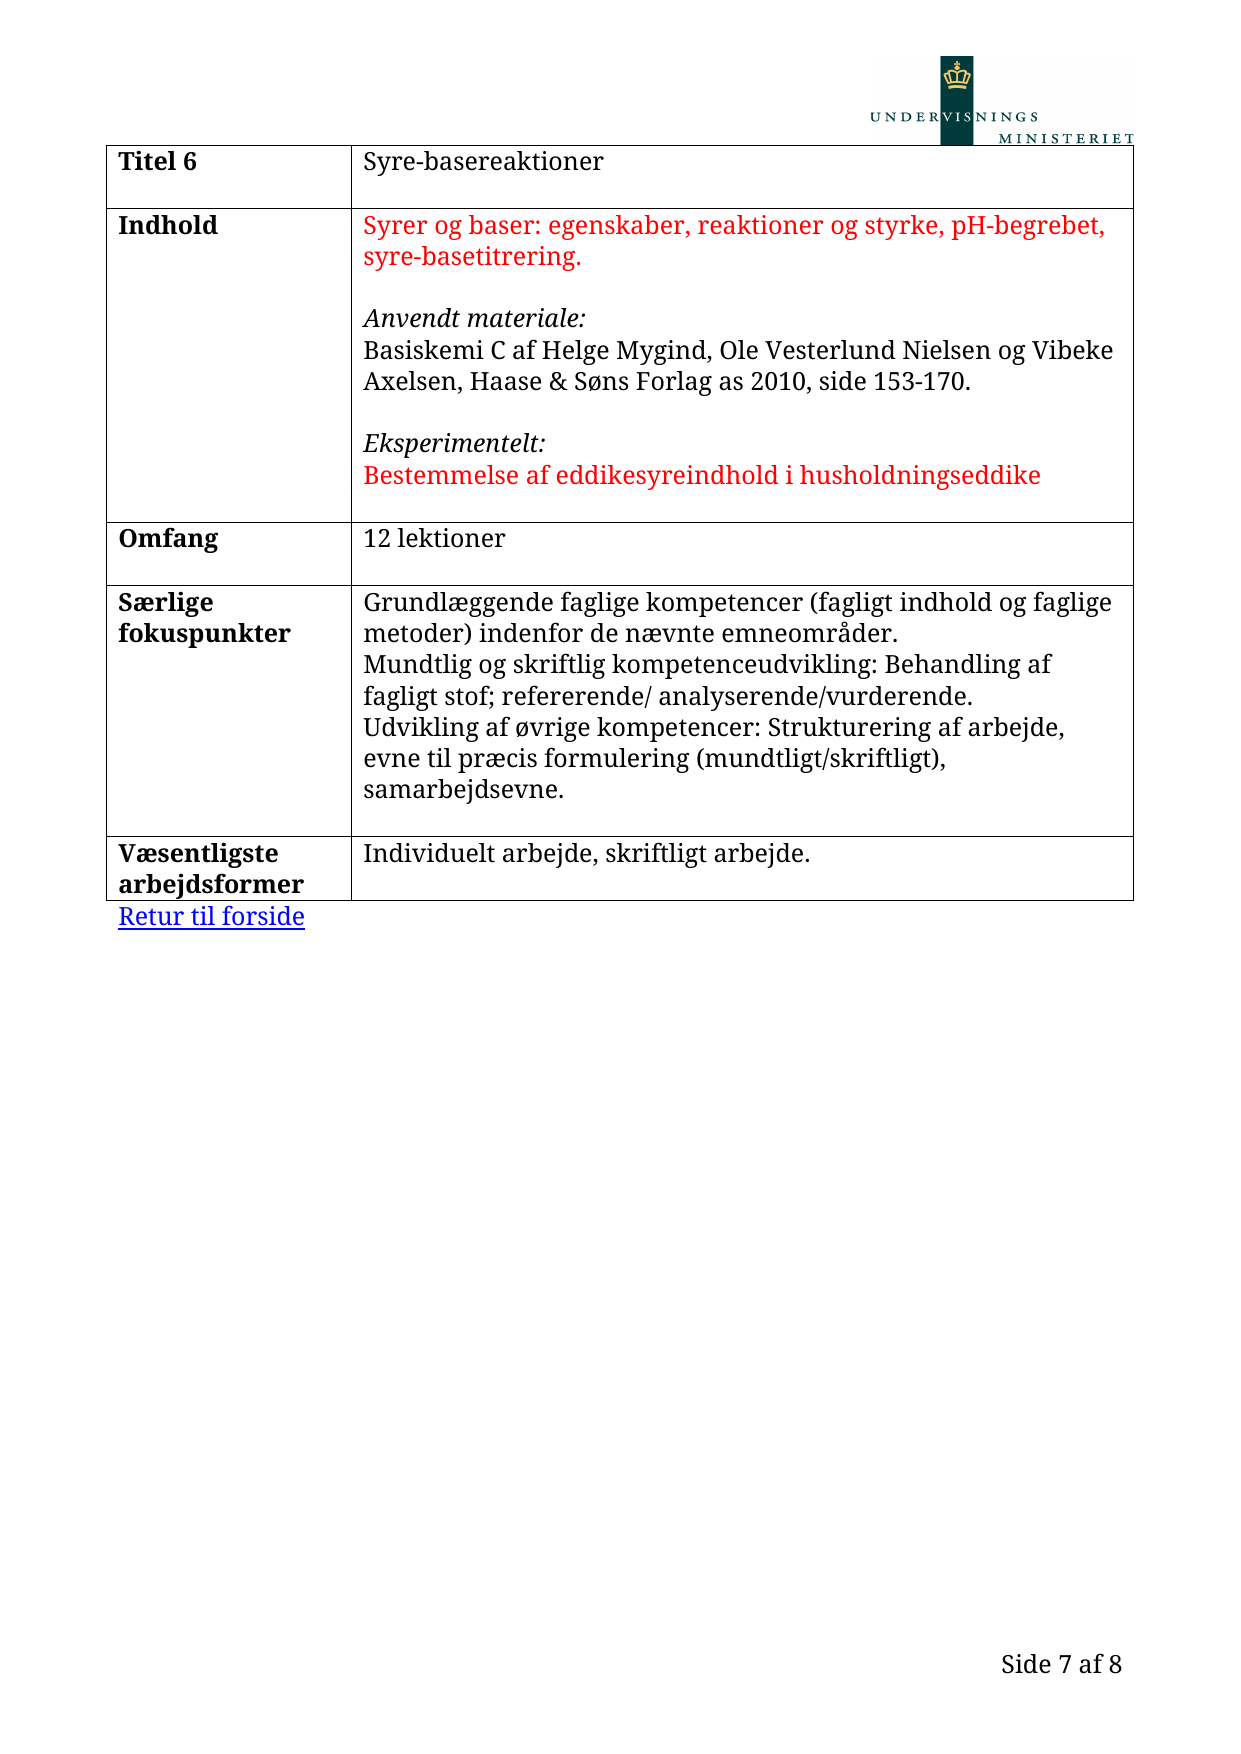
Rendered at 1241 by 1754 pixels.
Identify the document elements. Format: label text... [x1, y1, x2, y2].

table_cell Indhold [107, 209, 351, 522]
table_cell Grundlæggende faglige kompetencer (fagligt indhold og faglige metoder) indenfor de nævnte emneområder. Mundtlig og skriftlig kompetenceudvikling: Behandling af fagligt stof; refererende/ analyserende/vurderende. Udvikling af øvrige kompetencer: Strukturering af arbejde, evne til præcis formulering (mundtligt/skriftligt), samarbejdsevne. [352, 586, 1133, 836]
table_cell Syrer og baser: egenskaber, reaktioner og styrke, pH-begrebet, syre-basetitrering. Anvendt materiale: Basiskemi C af Helge Mygind, Ole Vesterlund Nielsen og Vibeke Axelsen, Haase & Søns Forlag as 2010, side 153-170. Eksperimentelt: Bestemmelse af eddikesyreindhold i husholdningseddike [352, 209, 1133, 522]
table_cell Væsentligste arbejdsformer [107, 837, 351, 900]
table_cell Omfang [107, 523, 351, 585]
table_cell Særlige fokuspunkter [107, 586, 351, 836]
table_cell 12 lektioner [352, 523, 1133, 585]
picture [871, 56, 1134, 145]
text Retur til forside [118, 901, 1122, 932]
table_header Titel 6 [107, 146, 351, 208]
table_cell Individuelt arbejde, skriftligt arbejde. [352, 837, 1133, 900]
table_header Syre-basereaktioner [352, 146, 1133, 208]
